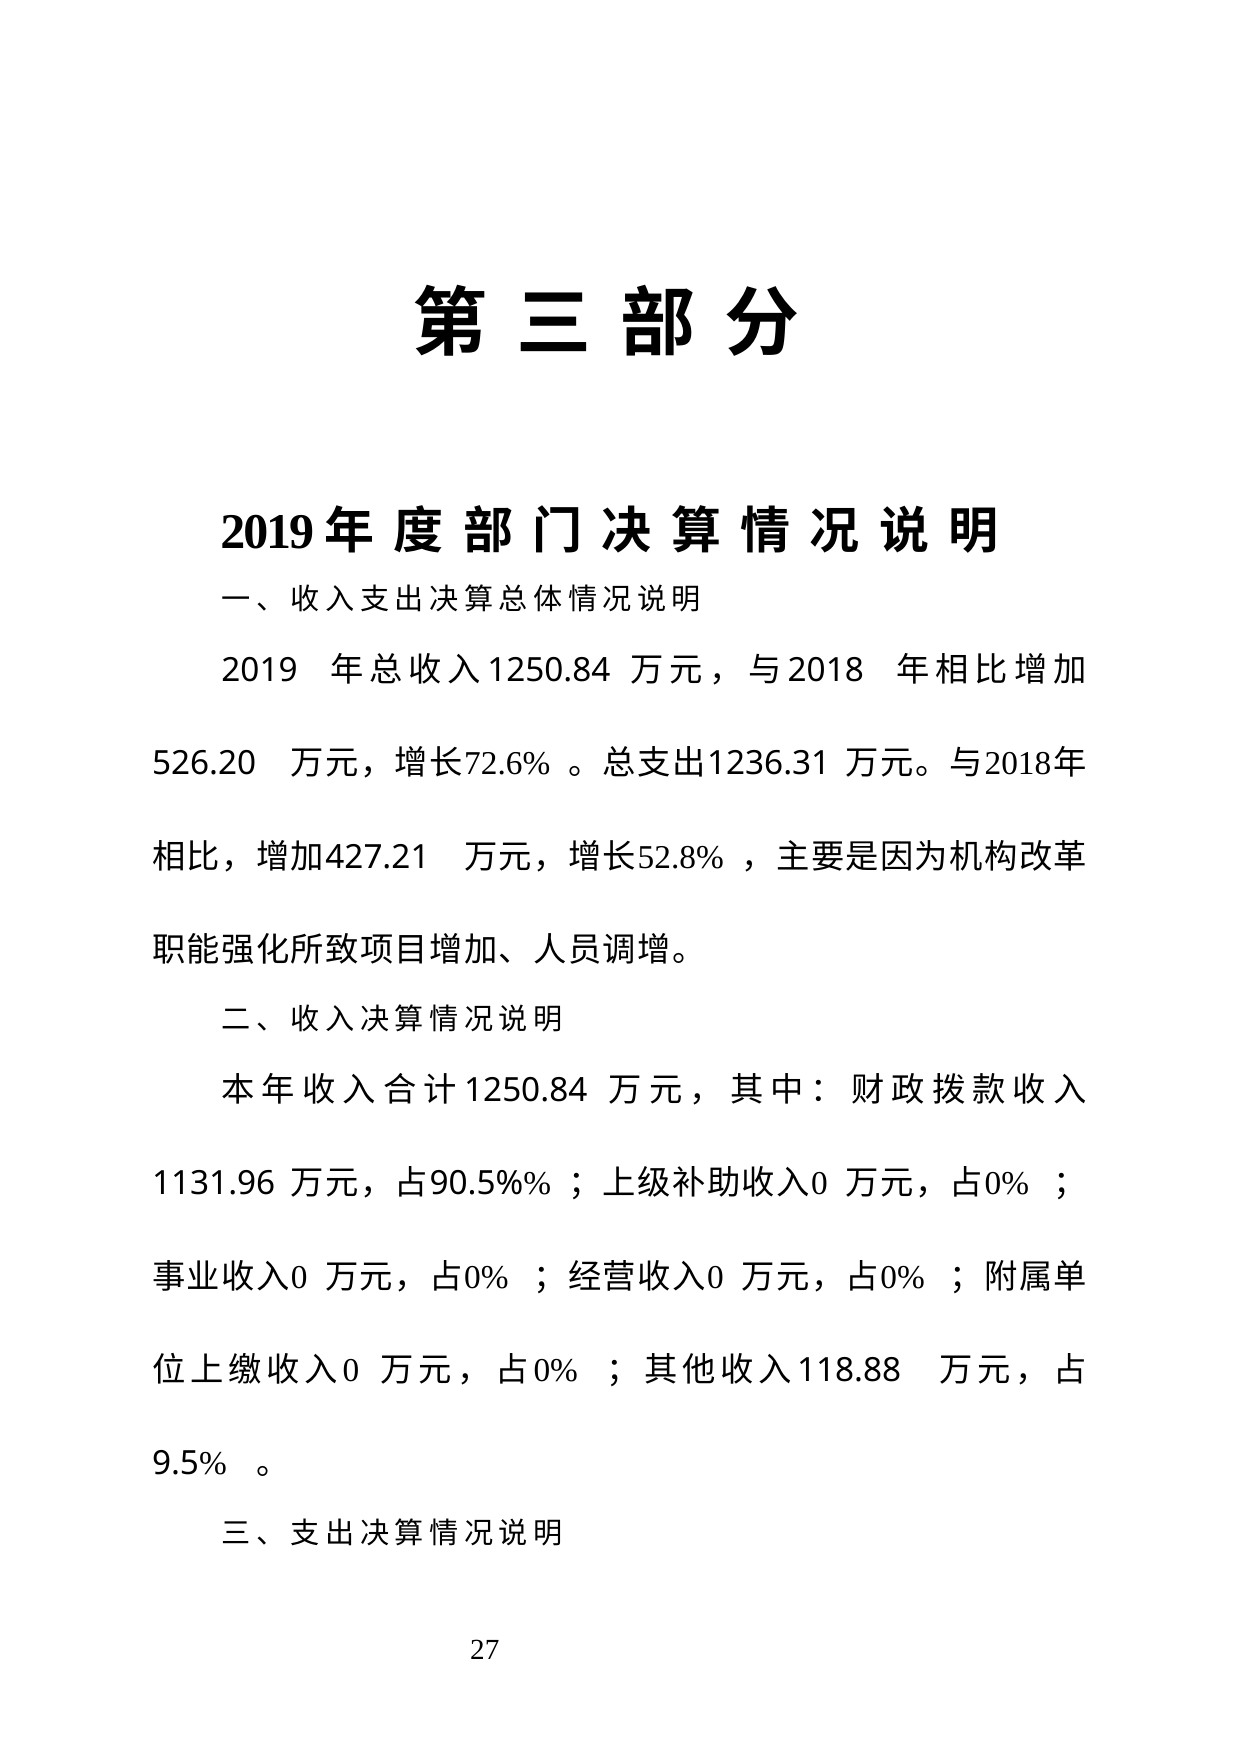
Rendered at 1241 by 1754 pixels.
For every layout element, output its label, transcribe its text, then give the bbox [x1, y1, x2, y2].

text 2019年度部门决算情况说明 [152, 480, 1088, 574]
text 二、收入决算情况说明 [152, 994, 1088, 1040]
text 一、收入支出决算总体情况说明 [152, 574, 1088, 620]
text 第三部分 [152, 247, 1088, 387]
text 三、支出决算情况说明 [152, 1507, 1088, 1554]
text 2019年总收入1250.84万元，与2018年相比增加526.20万元，增长72.6%。总支出1236.31万元。与2018年相比，增加427.21万元，增长52.8%，主要是因为机构改革职能强化所致项目增加、人员调增。 [152, 620, 1088, 994]
text 本年收入合计1250.84万元，其中：财政拨款收入1131.96万元，占90.5%%；上级补助收入0万元，占0%；事业收入0万元，占0%；经营收入0万元，占0%；附属单位上缴收入0万元，占0%；其他收入118.88万元，占9.5%。 [152, 1040, 1088, 1507]
